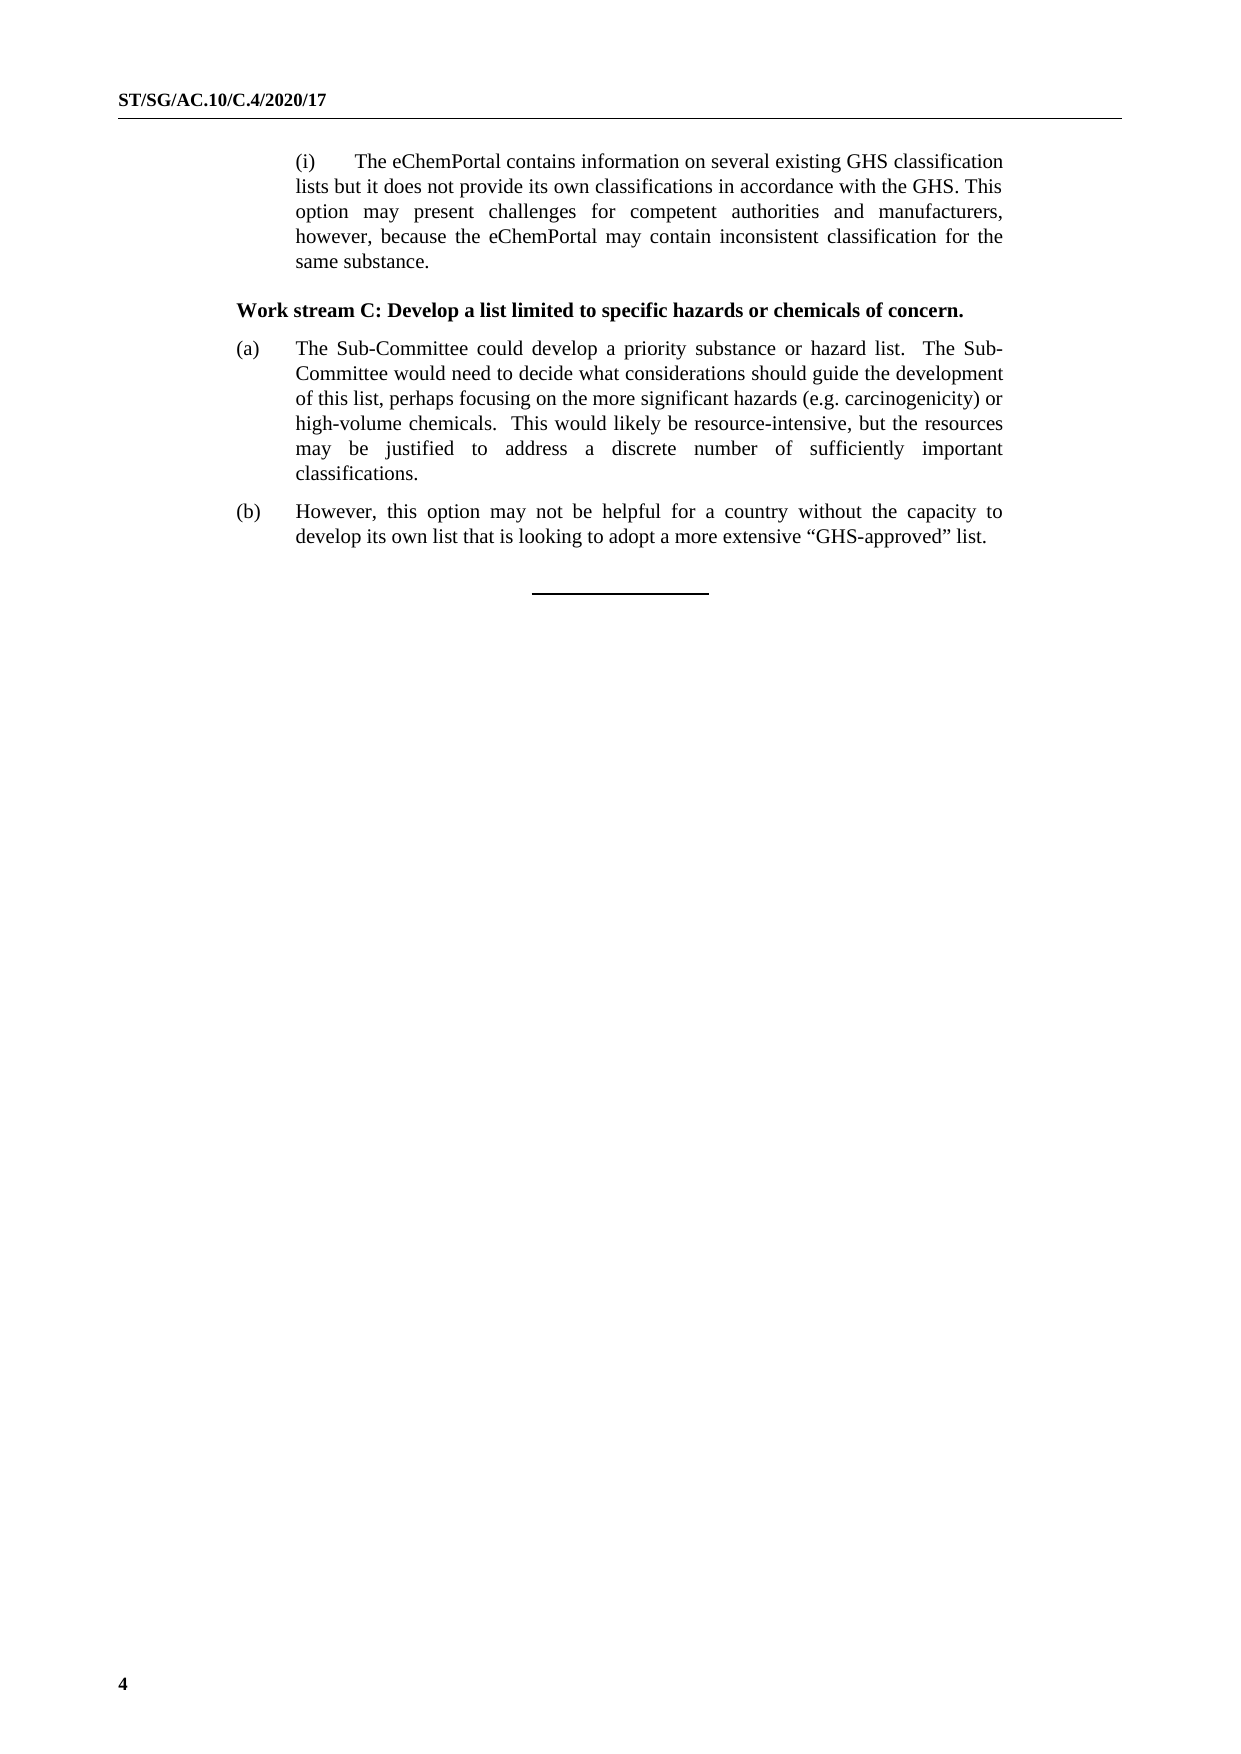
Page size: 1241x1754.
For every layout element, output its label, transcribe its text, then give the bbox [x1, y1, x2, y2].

text (a) The Sub-Committee could develop a priority substance or hazard list. The Sub-Committee would need to decide what considerations should guide the development of this list, perhaps focusing on the more significant hazards (e.g. carcinogenicity) or high-volume chemicals. This would likely be resource-intensive, but the resources may be justified to address a discrete number of sufficiently important classifications. [236, 335, 1004, 485]
text (b) However, this option may not be helpful for a country without the capacity to develop its own list that is looking to adopt a more extensive “GHS-approved” list. [236, 498, 1004, 548]
text Work stream C: Develop a list limited to specific hazards or chemicals of concern. [118, 298, 1004, 323]
text (i) The eChemPortal contains information on several existing GHS classification lists but it does not provide its own classifications in accordance with the GHS. This option may present challenges for competent authorities and manufacturers, however, because the eChemPortal may contain inconsistent classification for the same substance. [295, 148, 1004, 273]
